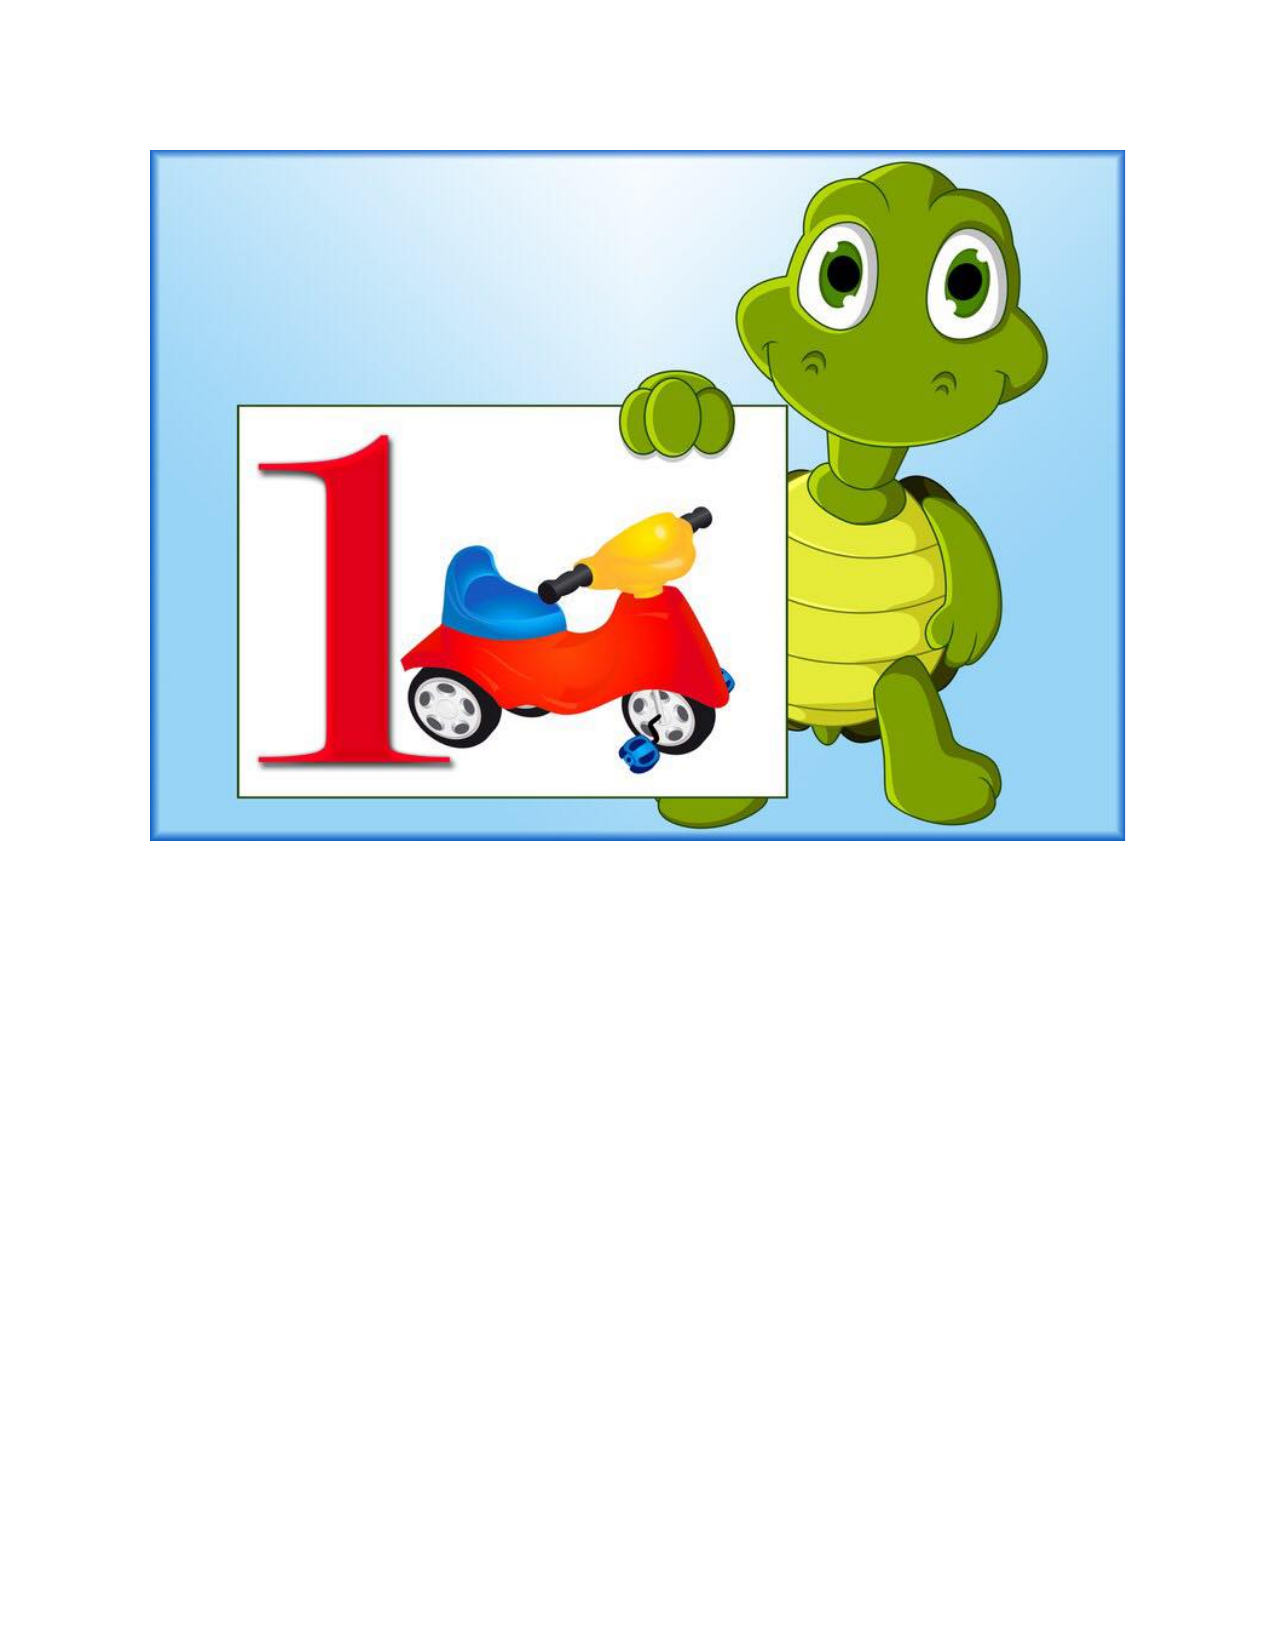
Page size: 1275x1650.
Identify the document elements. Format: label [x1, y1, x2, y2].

picture [150, 150, 1125, 841]
